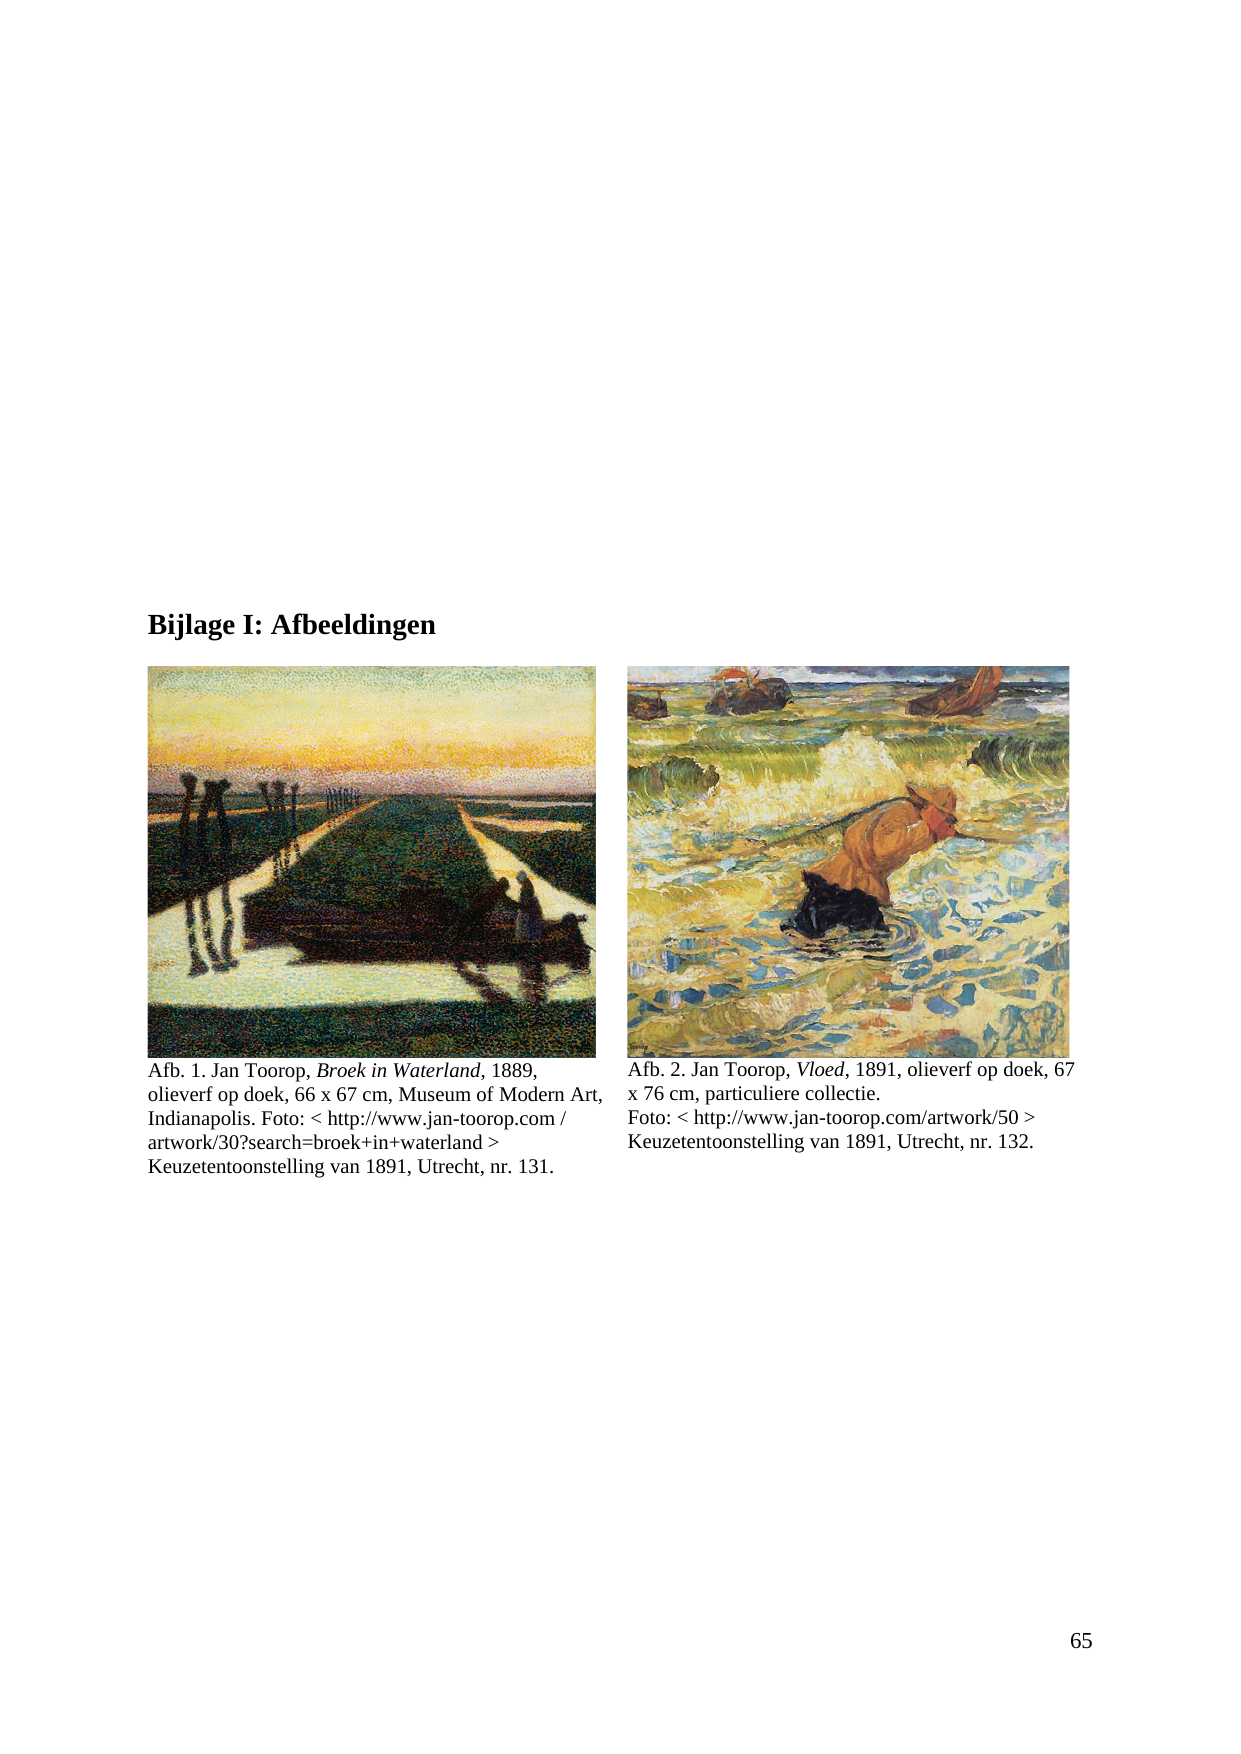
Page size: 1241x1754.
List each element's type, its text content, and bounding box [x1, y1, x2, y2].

picture [147, 666, 596, 1058]
picture [627, 666, 1070, 1058]
table_header Afb. 2. Jan Toorop, Vloed, 1891, olieverf op doek, 67 x 76 cm, particuliere collectie. Foto: < http://www.jan-toorop.com/artwork/50 > Keuzetentoonstelling van 1891, Utrecht, nr. 132. [616, 667, 1096, 1178]
text Bijlage I: Afbeeldingen [148, 607, 1093, 641]
table_header Afb. 1. Jan Toorop, Broek in Waterland, 1889, olieverf op doek, 66 x 67 cm, Museum of Modern Art, Indianapolis. Foto: < http://www.jan-toorop.com / artwork/30?search=broek+in+waterland > Keuzetentoonstelling van 1891, Utrecht, nr. 131. [136, 667, 616, 1178]
